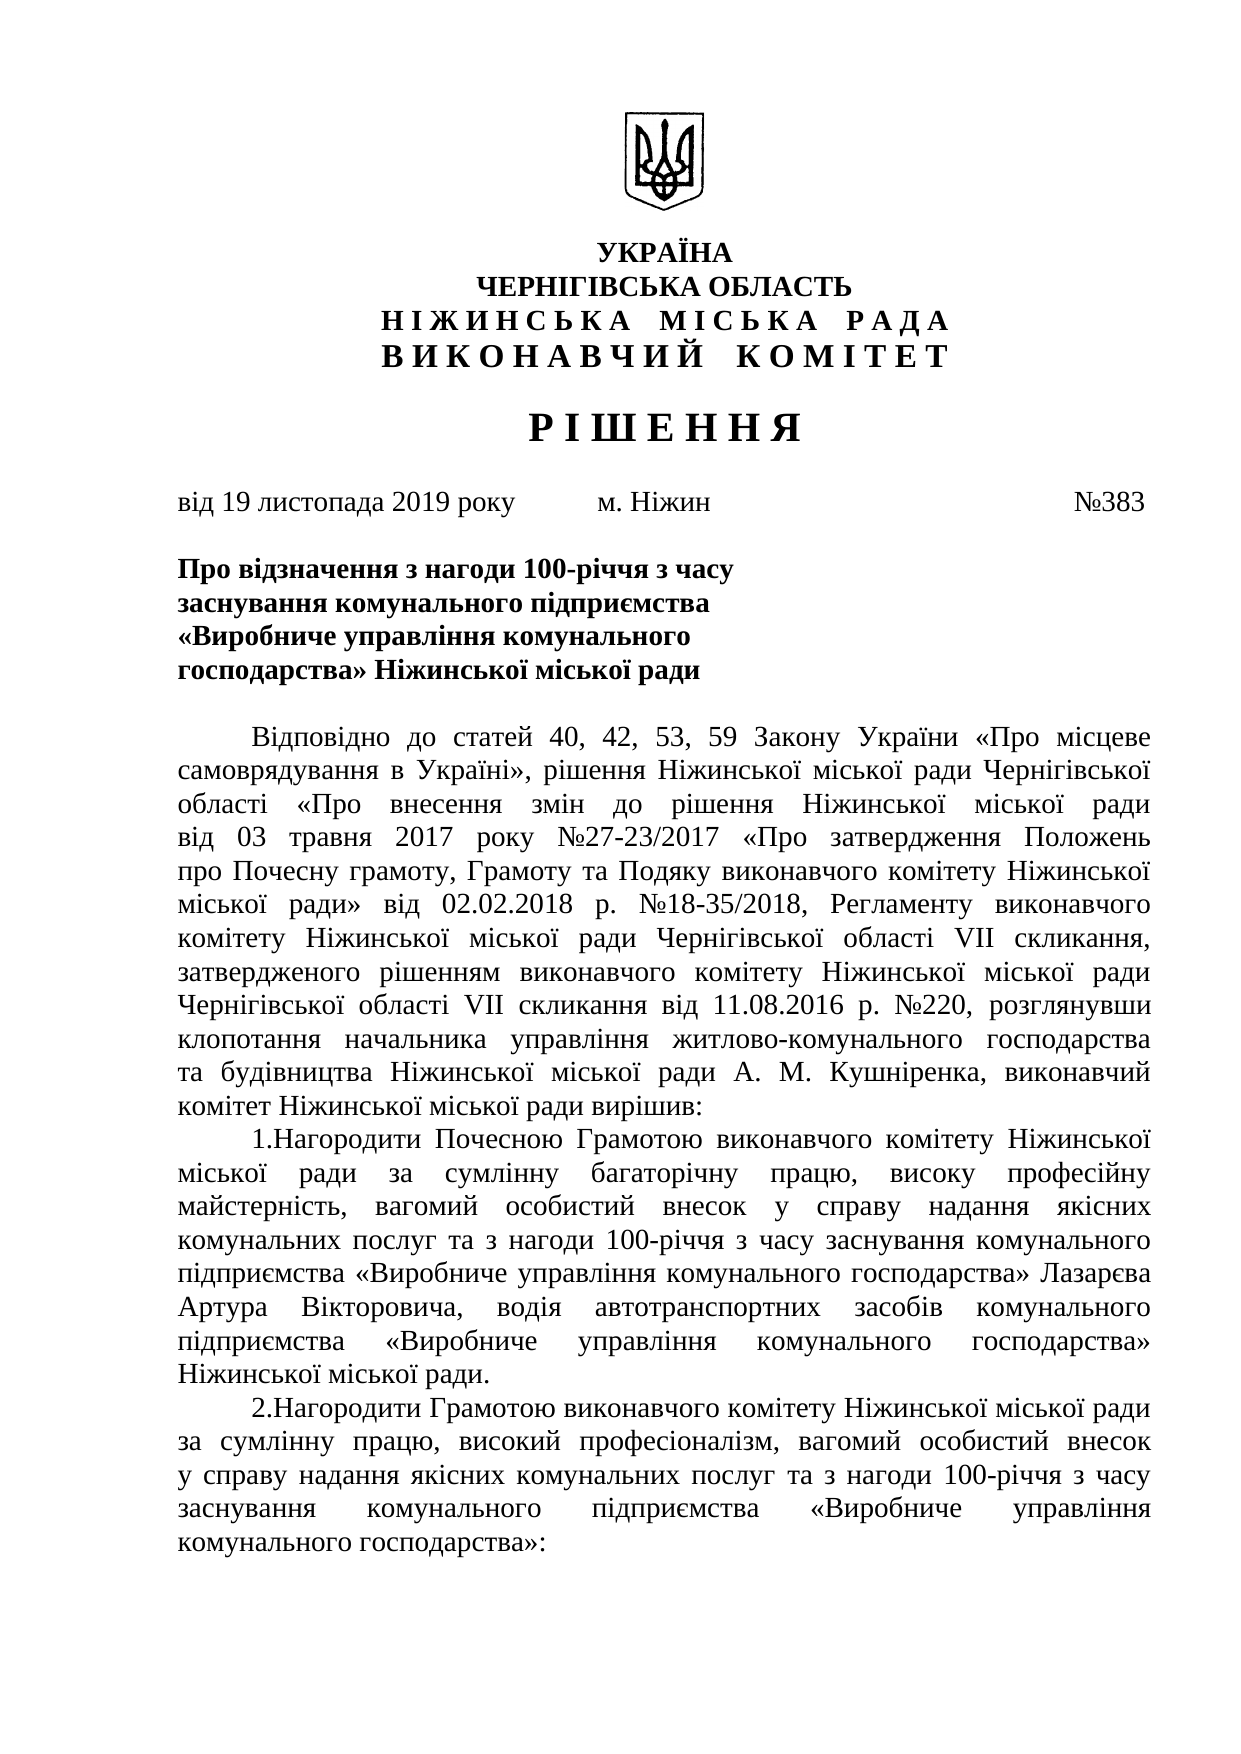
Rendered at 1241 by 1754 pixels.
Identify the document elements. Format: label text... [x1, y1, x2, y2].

text 2.Нагородити Грамотою виконавчого комітету Ніжинської міської ради за сумлінну працю, високий професіоналізм, вагомий особистий внесок у справу надання якісних комунальних послуг та з нагоди 100-річчя з часу заснування комунального підприємства «Виробниче управління комунального господарства»: [177, 1390, 1152, 1557]
text ЧЕРНІГІВСЬКА ОБЛАСТЬ [177, 269, 1152, 303]
text Р І Ш Е Н Н Я [177, 403, 1152, 451]
text господарства» Ніжинської міської ради [177, 652, 1152, 685]
text Н І Ж И Н С Ь К А М І С Ь К А Р А Д А [177, 303, 1152, 336]
text заснування комунального підприємства [177, 585, 1152, 618]
text Про відзначення з нагоди 100-річчя з часу [177, 551, 1152, 585]
text Відповідно до статей 40, 42, 53, 59 Закону України «Про місцеве самоврядування в Україні», рішення Ніжинської міської ради Чернігівської області «Про внесення змін до рішення Ніжинської міської ради від 03 травня 2017 року №27-23/2017 «Про затвердження Положень про Почесну грамоту, Грамоту та Подяку виконавчого комітету Ніжинської міської ради» від 02.02.2018 р. №18-35/2018, Регламенту виконавчого комітету Ніжинської міської ради Чернігівської області VІІ скликання, затвердженого рішенням виконавчого комітету Ніжинської міської ради Чернігівської області VІІ скликання від 11.08.2016 р. №220, розглянувши клопотання начальника управління житлово-комунального господарства та будівництва Ніжинської міської ради А. М. Кушніренка, виконавчий комітет Ніжинської міської ради вирішив: [177, 719, 1152, 1121]
text від 19 листопада 2019 року м. Ніжин №383 [177, 484, 1152, 518]
text 1.Нагородити Почесною Грамотою виконавчого комітету Ніжинської міської ради за сумлінну багаторічну працю, високу професійну майстерність, вагомий особистий внесок у справу надання якісних комунальних послуг та з нагоди 100-річчя з часу заснування комунального підприємства «Виробниче управління комунального господарства» Лазарєва Артура Вікторовича, водія автотранспортних засобів комунального підприємства «Виробниче управління комунального господарства» Ніжинської міської ради. [177, 1121, 1152, 1390]
text «Виробниче управління комунального [177, 618, 1152, 652]
text В И К О Н А В Ч И Й К О М І Т Е Т [177, 336, 1152, 374]
picture [624, 112, 705, 211]
text УКРАЇНА [177, 236, 1152, 269]
